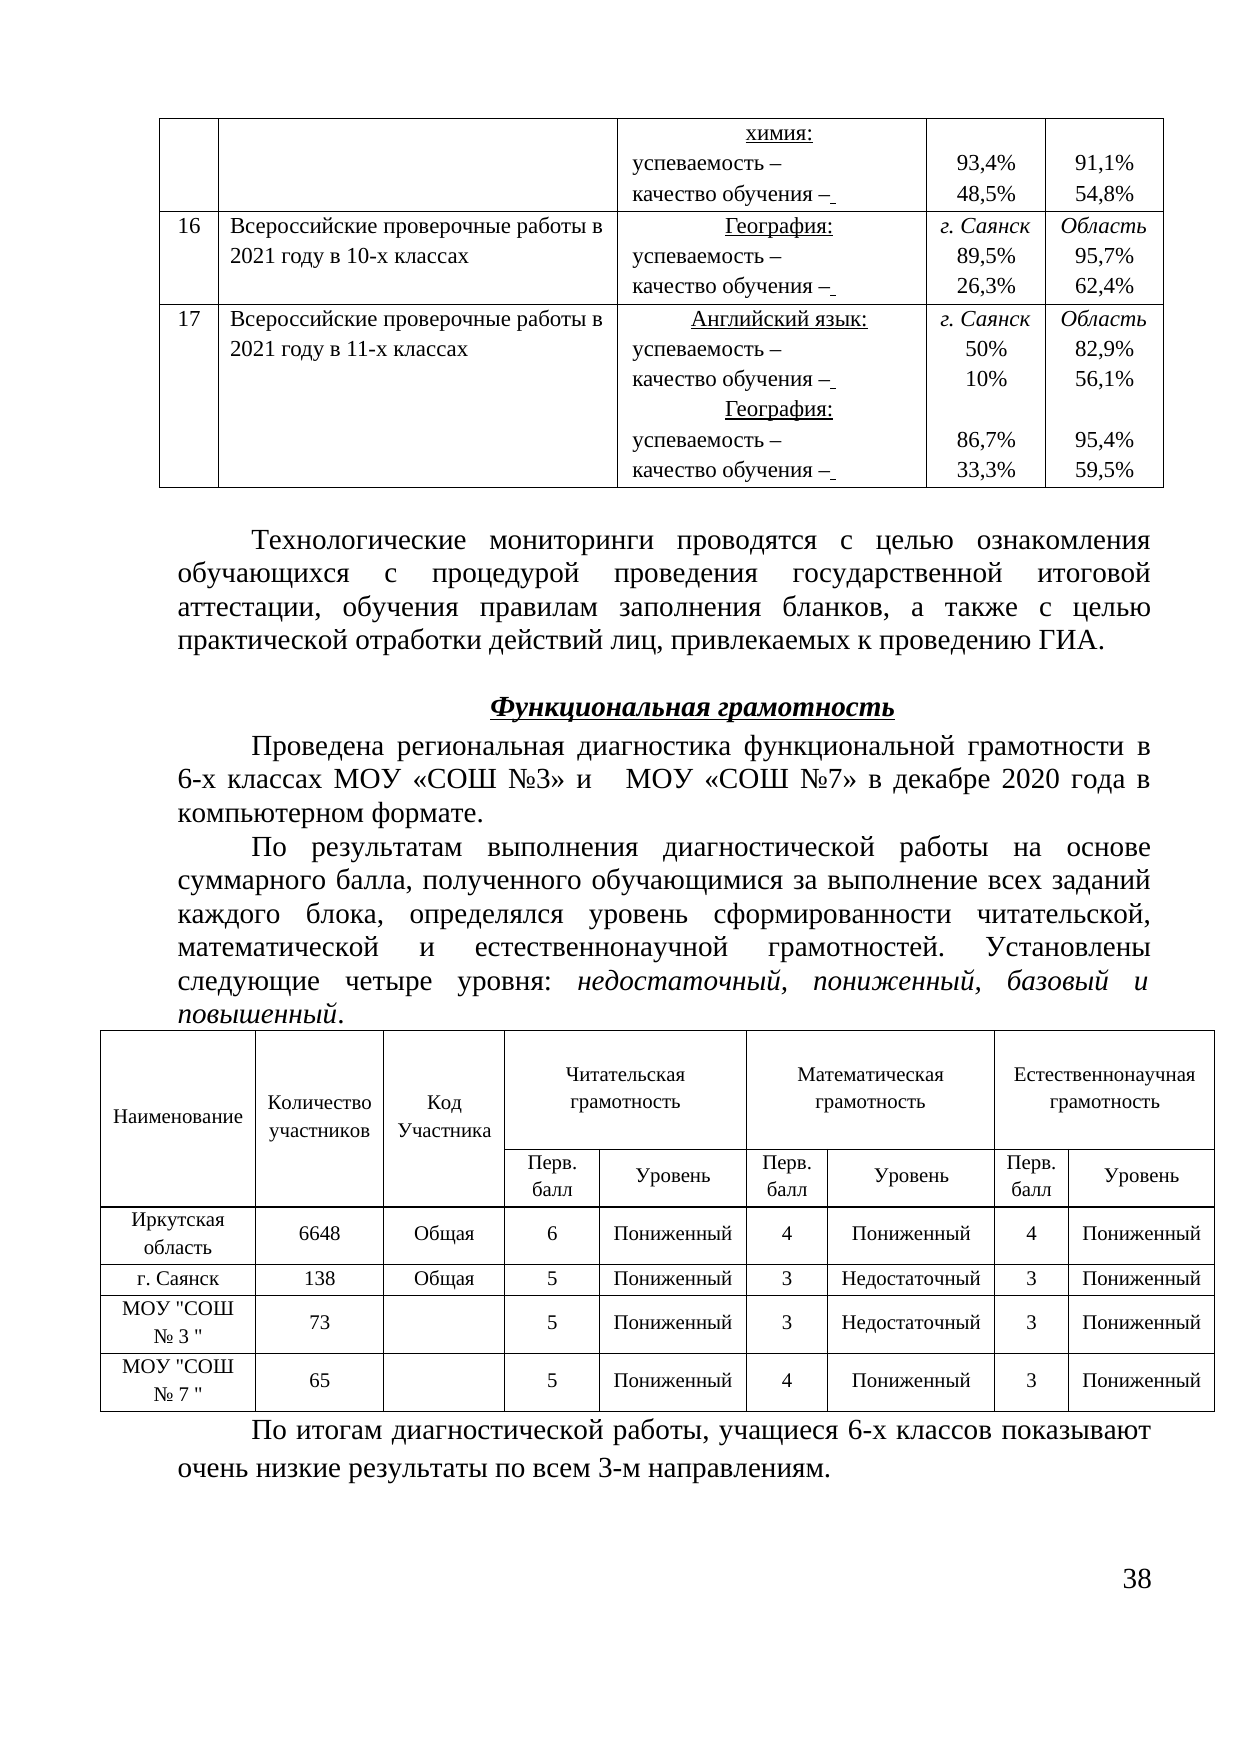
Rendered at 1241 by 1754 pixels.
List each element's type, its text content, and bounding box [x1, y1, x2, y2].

table_cell Перв. балл [747, 1150, 827, 1206]
table_cell Пониженный [1069, 1296, 1214, 1353]
table_cell 17 [160, 305, 218, 487]
table_cell Пониженный [828, 1354, 994, 1411]
text По результатам выполнения диагностической работы на основе суммарного балла, полученного обучающимися за выполнение всех заданий каждого блока, определялся уровень сформированности читательской, математической и естественнонаучной грамотностей. Установлены следующие четыре уровня: недостаточный, пониженный, базовый и повышенный. [177, 829, 1152, 1030]
table_cell 3 [747, 1296, 827, 1353]
table_cell Пониженный [600, 1208, 746, 1264]
text Функциональная грамотность [177, 689, 1152, 723]
table_cell 4 [747, 1208, 827, 1264]
table_cell 3 [995, 1265, 1068, 1295]
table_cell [1046, 119, 1163, 211]
text Проведена региональная диагностика функциональной грамотности в 6-х классах МОУ «СОШ №3» и МОУ «СОШ №7» в декабре 2020 года в компьютерном формате. [177, 728, 1152, 829]
table_cell Пониженный [1069, 1354, 1214, 1411]
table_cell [618, 119, 926, 211]
table_cell Область 95,7% 62,4% [1046, 212, 1163, 304]
table_cell Всероссийские проверочные работы в 2021 году в 11-х классах [219, 305, 617, 487]
table_cell 6648 [256, 1208, 383, 1264]
table_cell 6 [505, 1208, 599, 1264]
table_cell г. Саянск [101, 1265, 255, 1295]
table_cell Перв. балл [505, 1150, 599, 1206]
table_cell МОУ "СОШ № 3 " [101, 1296, 255, 1353]
table_cell 16 [160, 212, 218, 304]
table_cell 73 [256, 1296, 383, 1353]
table_cell Пониженный [600, 1296, 746, 1353]
table_cell 3 [747, 1265, 827, 1295]
table_cell г. Саянск 89,5% 26,3% [927, 212, 1045, 304]
table_cell Общая [384, 1265, 504, 1295]
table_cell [219, 119, 617, 211]
table_header Количество участников [256, 1031, 383, 1206]
table_cell Перв. балл [995, 1150, 1068, 1206]
table_header Код Участника [384, 1031, 504, 1206]
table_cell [927, 119, 1045, 211]
table_cell Английский язык: успеваемость – качество обучения – География: успеваемость – качество обучения – [618, 305, 926, 487]
table_header Естественнонаучная грамотность [995, 1031, 1214, 1149]
table_cell 4 [995, 1208, 1068, 1264]
text По итогам диагностической работы, учащиеся 6-х классов показывают очень низкие результаты по всем 3-м направлениям. [177, 1412, 1152, 1484]
table_cell 3 [995, 1354, 1068, 1411]
table_header Математическая грамотность [747, 1031, 994, 1149]
table_cell [384, 1354, 504, 1411]
table_cell Пониженный [600, 1354, 746, 1411]
table_cell Недостаточный [828, 1296, 994, 1353]
table_cell Пониженный [1069, 1265, 1214, 1295]
table_cell 4 [747, 1354, 827, 1411]
table_cell Пониженный [828, 1208, 994, 1264]
text Технологические мониторинги проводятся с целью ознакомления обучающихся с процедурой проведения государственной итоговой аттестации, обучения правилам заполнения бланков, а также с целью практической отработки действий лиц, привлекаемых к проведению ГИА. [177, 522, 1152, 656]
table_cell Всероссийские проверочные работы в 2021 году в 10-х классах [219, 212, 617, 304]
table_cell 5 [505, 1296, 599, 1353]
table_cell [384, 1296, 504, 1353]
table_cell г. Саянск 50% 10% 86,7% 33,3% [927, 305, 1045, 487]
table_cell Пониженный [1069, 1208, 1214, 1264]
table_cell Пониженный [600, 1265, 746, 1295]
table_cell 65 [256, 1354, 383, 1411]
table_cell 3 [995, 1296, 1068, 1353]
table_cell 5 [505, 1265, 599, 1295]
table_cell Уровень [828, 1150, 994, 1206]
table_cell География: успеваемость – качество обучения – [618, 212, 926, 304]
table_header Читательская грамотность [505, 1031, 746, 1149]
table_cell Иркутская область [101, 1208, 255, 1264]
table_cell 5 [505, 1354, 599, 1411]
table_cell МОУ "СОШ № 7 " [101, 1354, 255, 1411]
table_cell Уровень [1069, 1150, 1214, 1206]
table_cell 15 [160, 119, 218, 211]
table_cell 138 [256, 1265, 383, 1295]
table_cell Недостаточный [828, 1265, 994, 1295]
table_cell Уровень [600, 1150, 746, 1206]
table_cell Общая [384, 1208, 504, 1264]
table_cell Область 82,9% 56,1% 95,4% 59,5% [1046, 305, 1163, 487]
table_header Наименование [101, 1031, 255, 1206]
